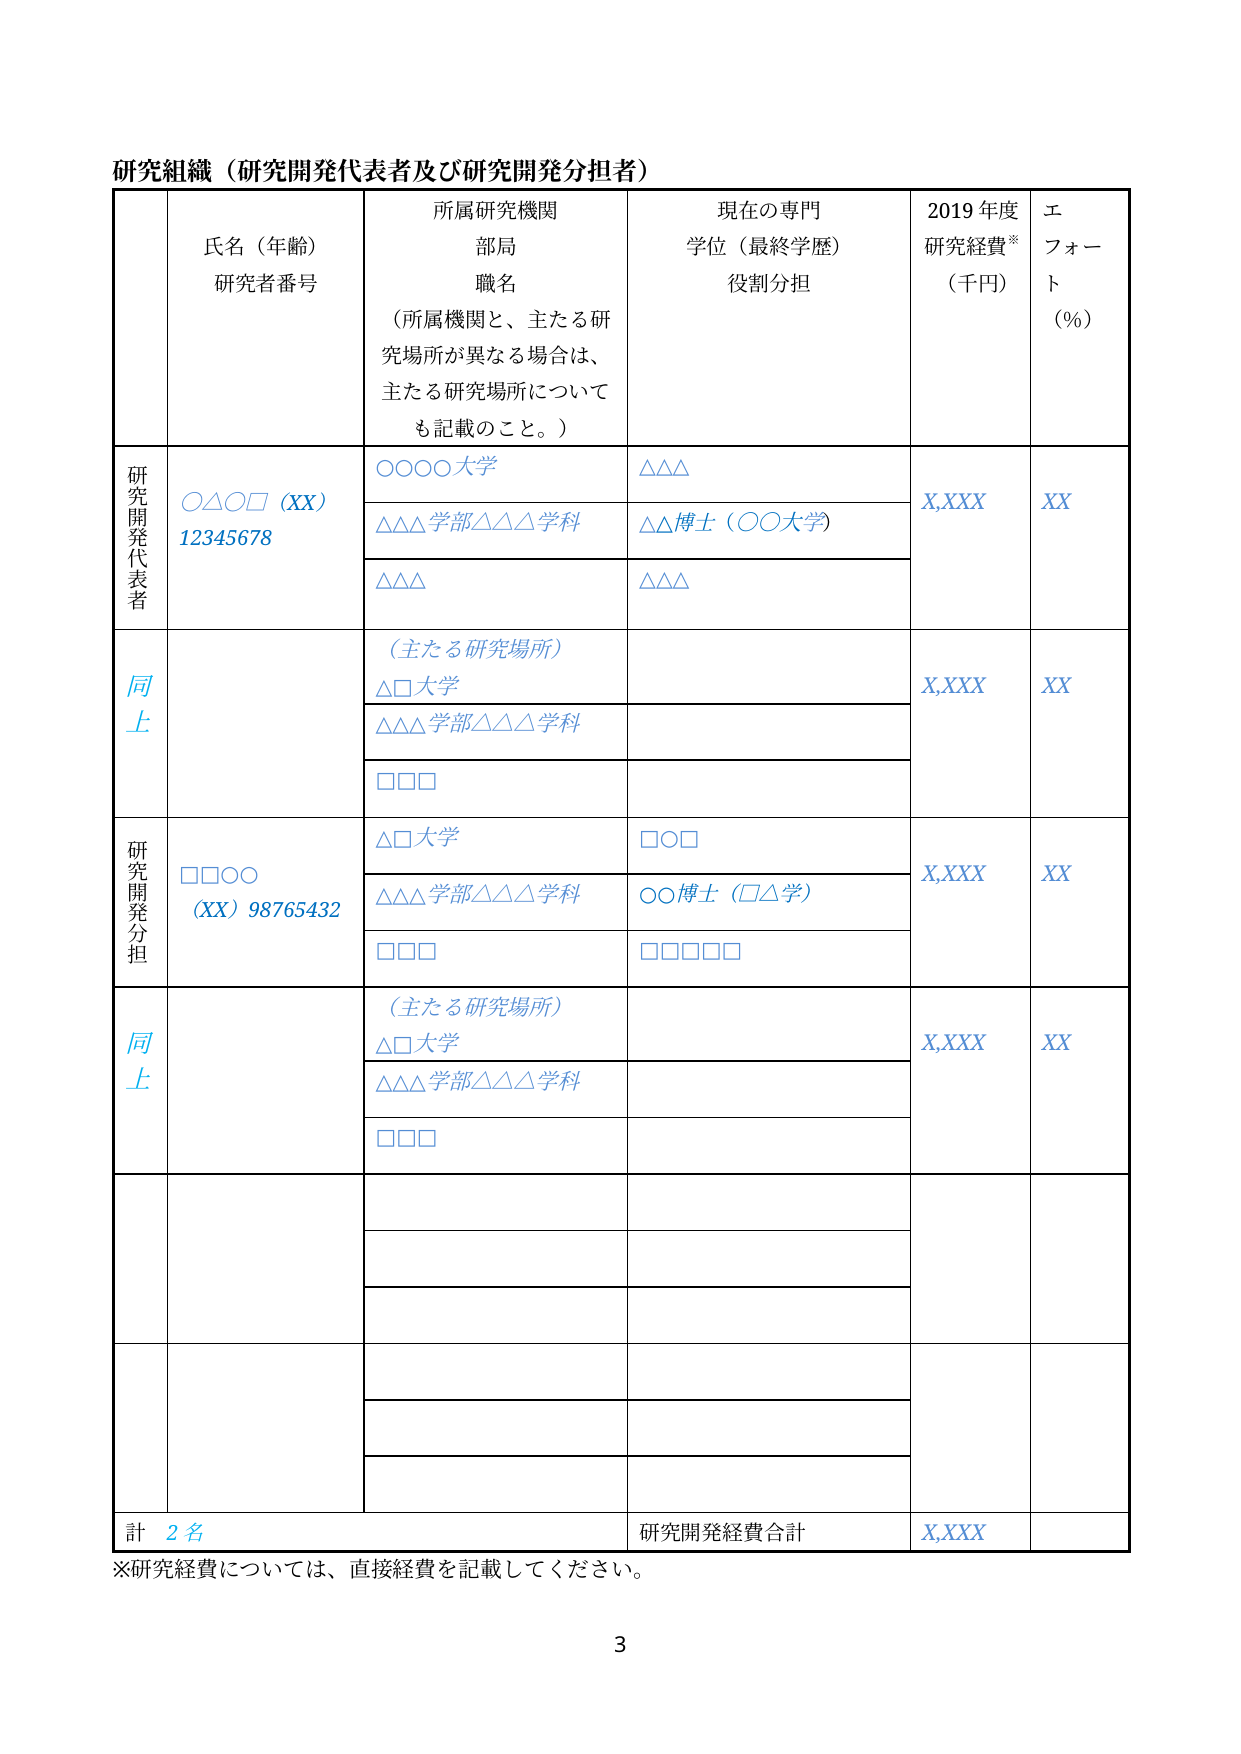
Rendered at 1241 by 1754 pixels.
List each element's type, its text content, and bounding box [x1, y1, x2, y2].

table_cell [168, 988, 363, 1173]
table_cell □□□ [365, 931, 627, 986]
table_cell [1031, 1344, 1128, 1512]
table_cell [1031, 1513, 1128, 1549]
table_cell [628, 1118, 910, 1173]
table_cell [628, 1062, 910, 1117]
table_cell X,XXX [911, 818, 1030, 986]
table_cell □○□ [628, 818, 910, 873]
table_cell [628, 1231, 910, 1286]
table_cell [628, 1457, 910, 1512]
table_cell 計 2名 [115, 1513, 627, 1549]
table_cell △□大学 [365, 818, 627, 873]
table_header エフォート （％） [1031, 191, 1128, 445]
table_cell [365, 1175, 627, 1229]
table_cell △△△ [365, 560, 627, 629]
table_cell （主たる研究場所） △□大学 [365, 630, 627, 703]
table_cell [168, 630, 363, 817]
table_cell XX [1031, 447, 1128, 629]
table_cell [365, 1231, 627, 1286]
table_cell X,XXX [911, 447, 1030, 629]
table_cell ○○博士（□△学） [628, 875, 910, 929]
table_cell [115, 1175, 167, 1342]
table_cell [168, 1344, 363, 1512]
table_cell [628, 1288, 910, 1342]
table_cell 研究開発経費合計 [628, 1513, 910, 1549]
table_cell [365, 1401, 627, 1455]
table_cell [628, 1175, 910, 1229]
table_cell [115, 1344, 167, 1512]
table_cell [628, 761, 910, 817]
table_cell △△△学部△△△学科 [365, 1062, 627, 1117]
text ※研究経費については、直接経費を記載してください。 [112, 1553, 1128, 1584]
table_cell 研究開発代表者 [115, 447, 167, 629]
table_cell △△△ [628, 447, 910, 502]
table_cell [365, 1344, 627, 1399]
table_cell [628, 705, 910, 759]
table_cell X,XXX [911, 988, 1030, 1173]
table_cell □□□ [365, 1118, 627, 1173]
table_cell □□□□□ [628, 931, 910, 986]
table_header 現在の専門 学位（最終学歴） 役割分担 [628, 191, 910, 445]
table_cell △△△ [628, 560, 910, 629]
table_cell [365, 1457, 627, 1512]
table_cell △△△学部△△△学科 [365, 705, 627, 759]
table_cell [628, 1401, 910, 1455]
table_cell [911, 1344, 1030, 1512]
table_cell （主たる研究場所） △□大学 [365, 988, 627, 1060]
text 研究組織（研究開発代表者及び研究開発分担者） [112, 152, 1128, 188]
table_cell [168, 1175, 363, 1342]
table_header 2019年度 研究経費※ （千円） [911, 191, 1030, 445]
table_cell 研究開発分担者 [115, 818, 167, 986]
table_cell [365, 1288, 627, 1342]
table_cell [628, 630, 910, 703]
table_cell □□□ [365, 761, 627, 817]
table_cell □□○○（XX）98765432 [168, 818, 363, 986]
table_cell X,XXX [911, 630, 1030, 817]
table_cell △△博士（○○大学） [628, 503, 910, 558]
table_header 所属研究機関 部局 職名 （所属機関と、主たる研究場所が異なる場合は、主たる研究場所についても記載のこと。） [365, 191, 627, 445]
table_cell [911, 1175, 1030, 1342]
table_cell XX [1031, 988, 1128, 1173]
table_cell XX [1031, 818, 1128, 986]
table_cell 同上 [115, 988, 167, 1173]
table_header 氏名（年齢） 研究者番号 [168, 191, 363, 445]
table_cell X,XXX [911, 1513, 1030, 1549]
table_cell △△△学部△△△学科 [365, 503, 627, 558]
table_header [115, 191, 167, 445]
table_cell XX [1031, 630, 1128, 817]
table_cell △△△学部△△△学科 [365, 875, 627, 929]
table_cell [1031, 1175, 1128, 1342]
table_cell 〇△〇□（XX） 12345678 [168, 447, 363, 629]
table_cell [628, 988, 910, 1060]
table_cell ○○○○大学 [365, 447, 627, 502]
table_cell [628, 1344, 910, 1399]
table_cell 同上 [115, 630, 167, 817]
